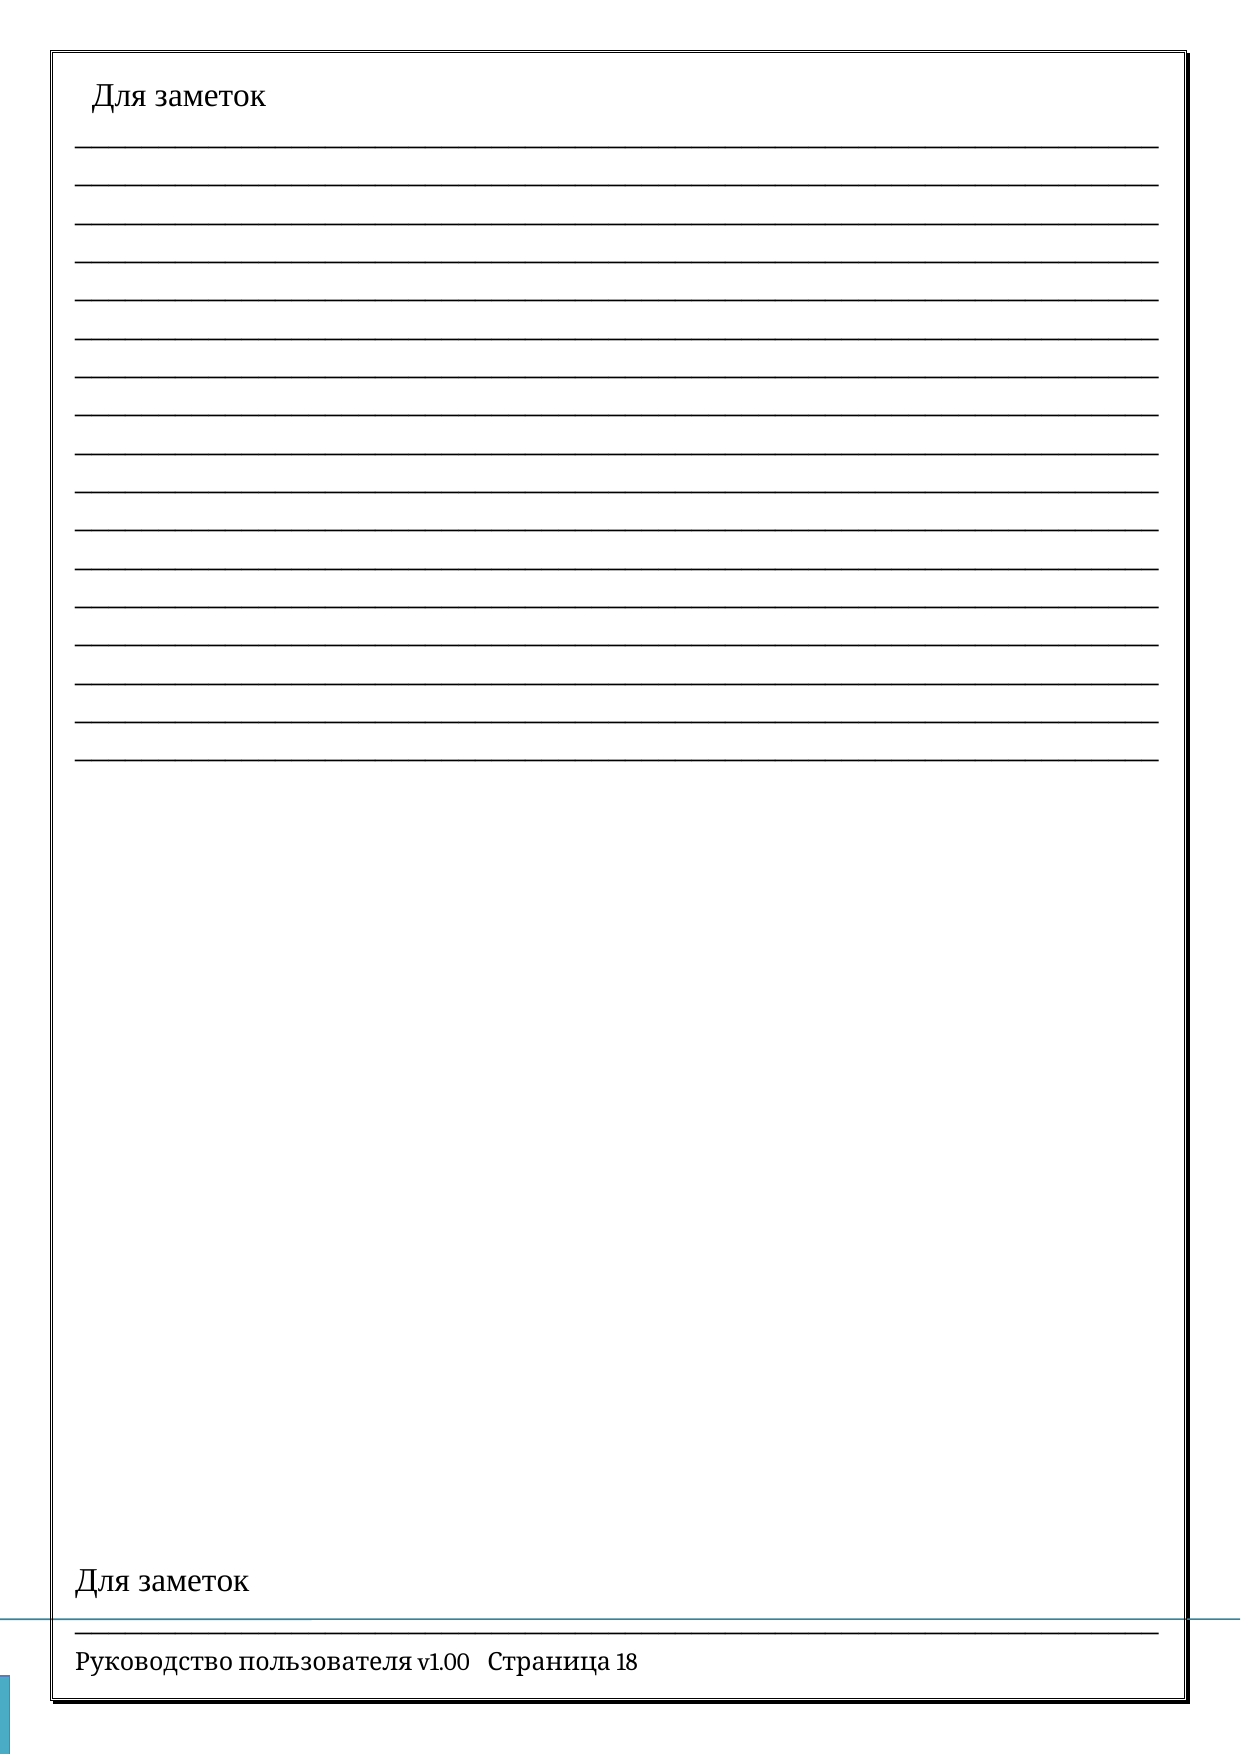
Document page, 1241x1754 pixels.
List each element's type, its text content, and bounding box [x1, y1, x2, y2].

text Для заметок [75, 1560, 1162, 1599]
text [75, 1599, 1162, 1637]
text Для заметок [75, 75, 1162, 113]
